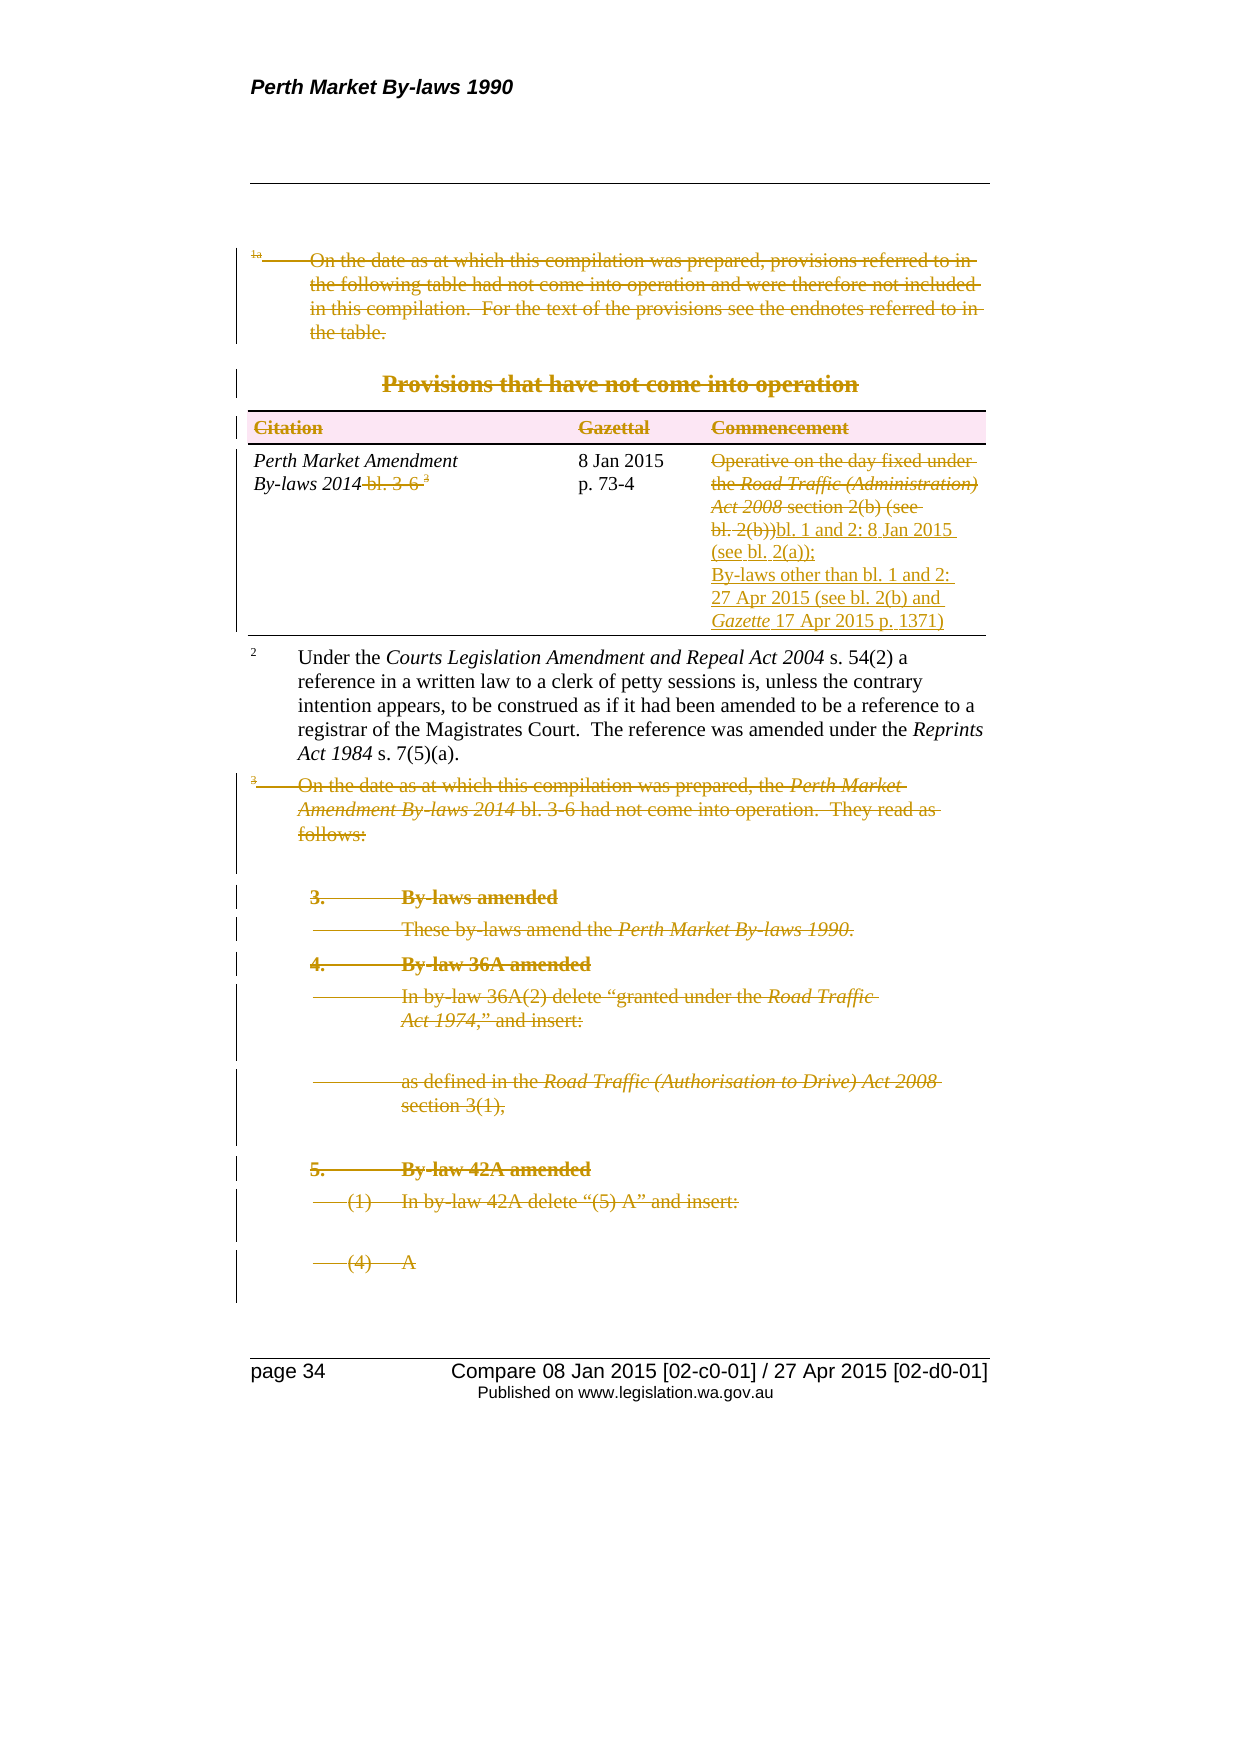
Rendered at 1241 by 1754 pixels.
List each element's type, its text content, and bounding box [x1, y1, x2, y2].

text 2 Under the Courts Legislation Amendment and Repeal Act 2004 s. 54(2) a reference in a written law to a clerk of petty sessions is, unless the contrary intention appears, to be construed as if it had been amended to be a reference to a registrar of the . The reference was amended under the Reprints Act 1984 s. 7(5)(a). [250, 645, 990, 765]
table_cell Perth Market Amendment By-laws 2014 [248, 445, 572, 635]
table_cell 8 Jan 2015 p. 73-4 [572, 445, 705, 635]
table_cell [705, 445, 986, 635]
